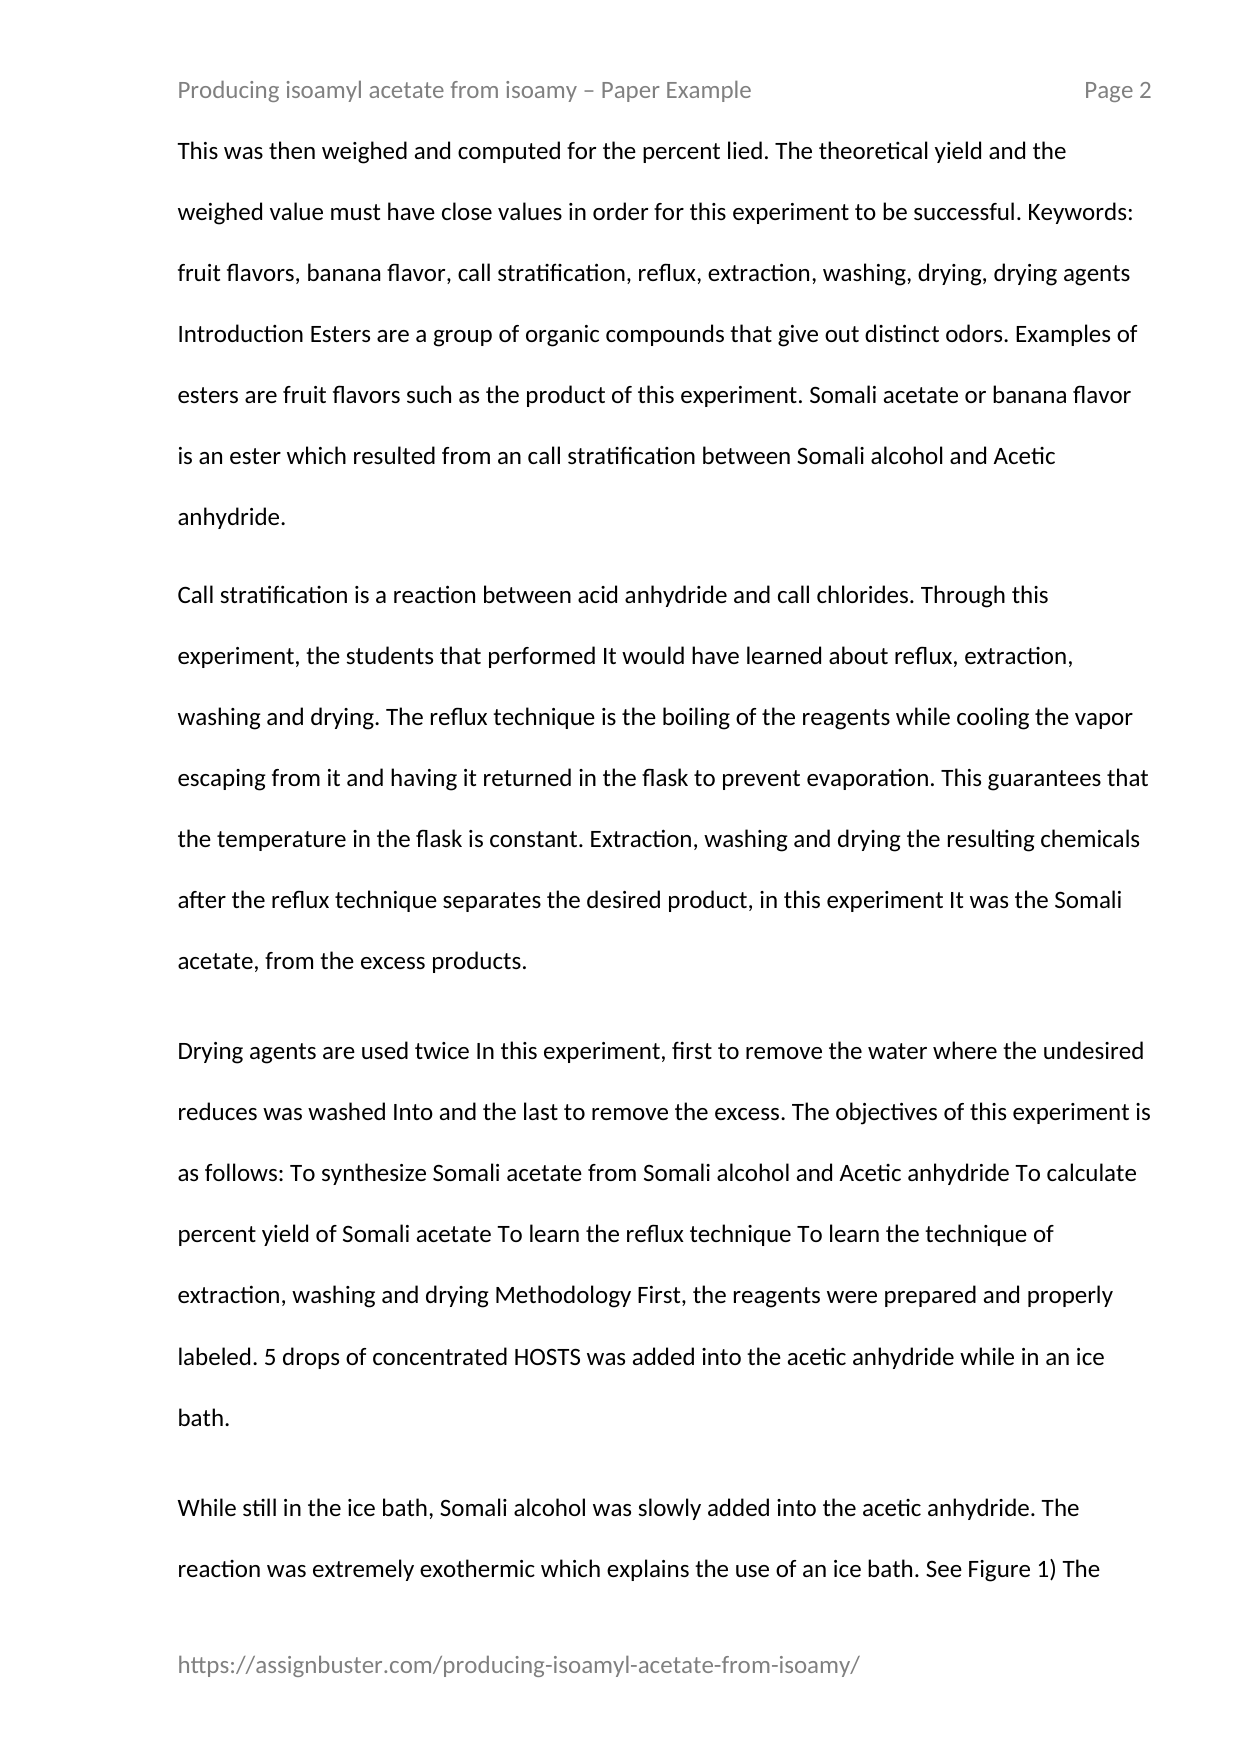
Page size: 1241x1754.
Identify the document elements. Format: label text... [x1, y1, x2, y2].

text Drying agents are used twice In this experiment, first to remove the water where the undesired reduces was washed Into and the last to remove the excess. The objectives of this experiment is as follows: To synthesize Somali acetate from Somali alcohol and Acetic anhydride To calculate percent yield of Somali acetate To learn the reflux technique To learn the technique of extraction, washing and drying Methodology First, the reagents were prepared and properly labeled. 5 drops of concentrated HOSTS was added into the acetic anhydride while in an ice bath. [177, 1036, 1152, 1432]
text Call stratification is a reaction between acid anhydride and call chlorides. Through this experiment, the students that performed It would have learned about reflux, extraction, washing and drying. The reflux technique is the boiling of the reagents while cooling the vapor escaping from it and having it returned in the flask to prevent evaporation. This guarantees that the temperature in the flask is constant. Extraction, washing and drying the resulting chemicals after the reflux technique separates the desired product, in this experiment It was the Somali acetate, from the excess products. [177, 579, 1152, 976]
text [177, 1492, 1152, 1584]
text This was then weighed and computed for the percent lied. The theoretical yield and the weighed value must have close values in order for this experiment to be successful. Keywords: fruit flavors, banana flavor, call stratification, reflux, extraction, washing, drying, drying agents Introduction Esters are a group of organic compounds that give out distinct odors. Examples of esters are fruit flavors such as the product of this experiment. Somali acetate or banana flavor is an ester which resulted from an call stratification between Somali alcohol and Acetic anhydride. [177, 135, 1152, 532]
